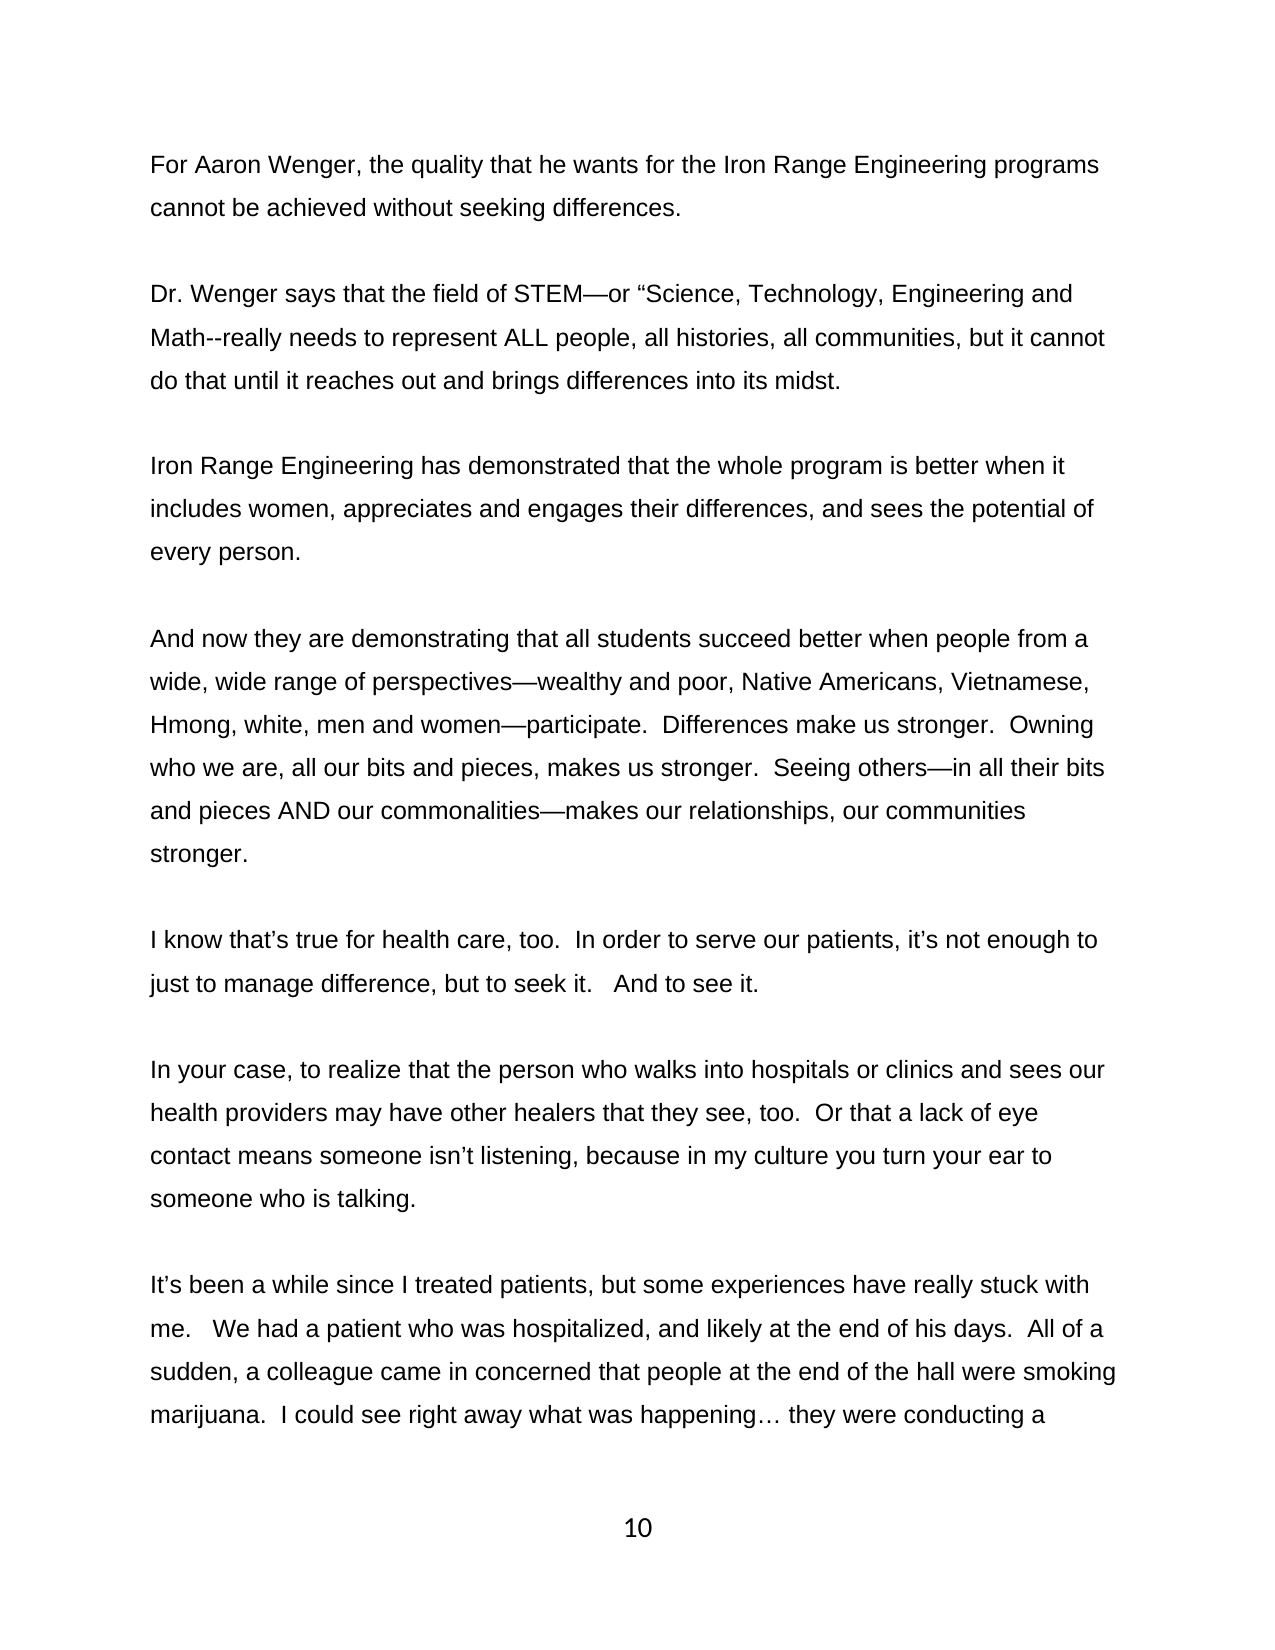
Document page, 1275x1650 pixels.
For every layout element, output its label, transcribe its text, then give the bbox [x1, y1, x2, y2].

list And now they are demonstrating that all students succeed better when people from a wide, wide range of perspectives—wealthy and poor, Native Americans, Vietnamese, Hmong, white, men and women—participate. Differences make us stronger. Owning who we are, all our bits and pieces, makes us stronger. Seeing others—in all their bits and pieces AND our commonalities—makes our relationships, our communities stronger. [150, 624, 1125, 868]
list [150, 1271, 1125, 1429]
list I know that’s true for health care, too. In order to serve our patients, it’s not enough to just to manage difference, but to seek it. And to see it. [150, 926, 1125, 997]
list Iron Range Engineering has demonstrated that the whole program is better when it includes women, appreciates and engages their differences, and sees the potential of every person. [150, 451, 1125, 566]
list Dr. Wenger says that the field of STEM—or “Science, Technology, Engineering and Math--really needs to represent ALL people, all histories, all communities, but it cannot do that until it reaches out and brings differences into its midst. [150, 279, 1125, 394]
list For Aaron Wenger, the quality that he wants for the Iron Range Engineering programs cannot be achieved without seeking differences. [150, 150, 1125, 222]
list In your case, to realize that the person who walks into hospitals or clinics and sees our health providers may have other healers that they see, too. Or that a lack of eye contact means someone isn’t listening, because in my culture you turn your ear to someone who is talking. [150, 1055, 1125, 1213]
